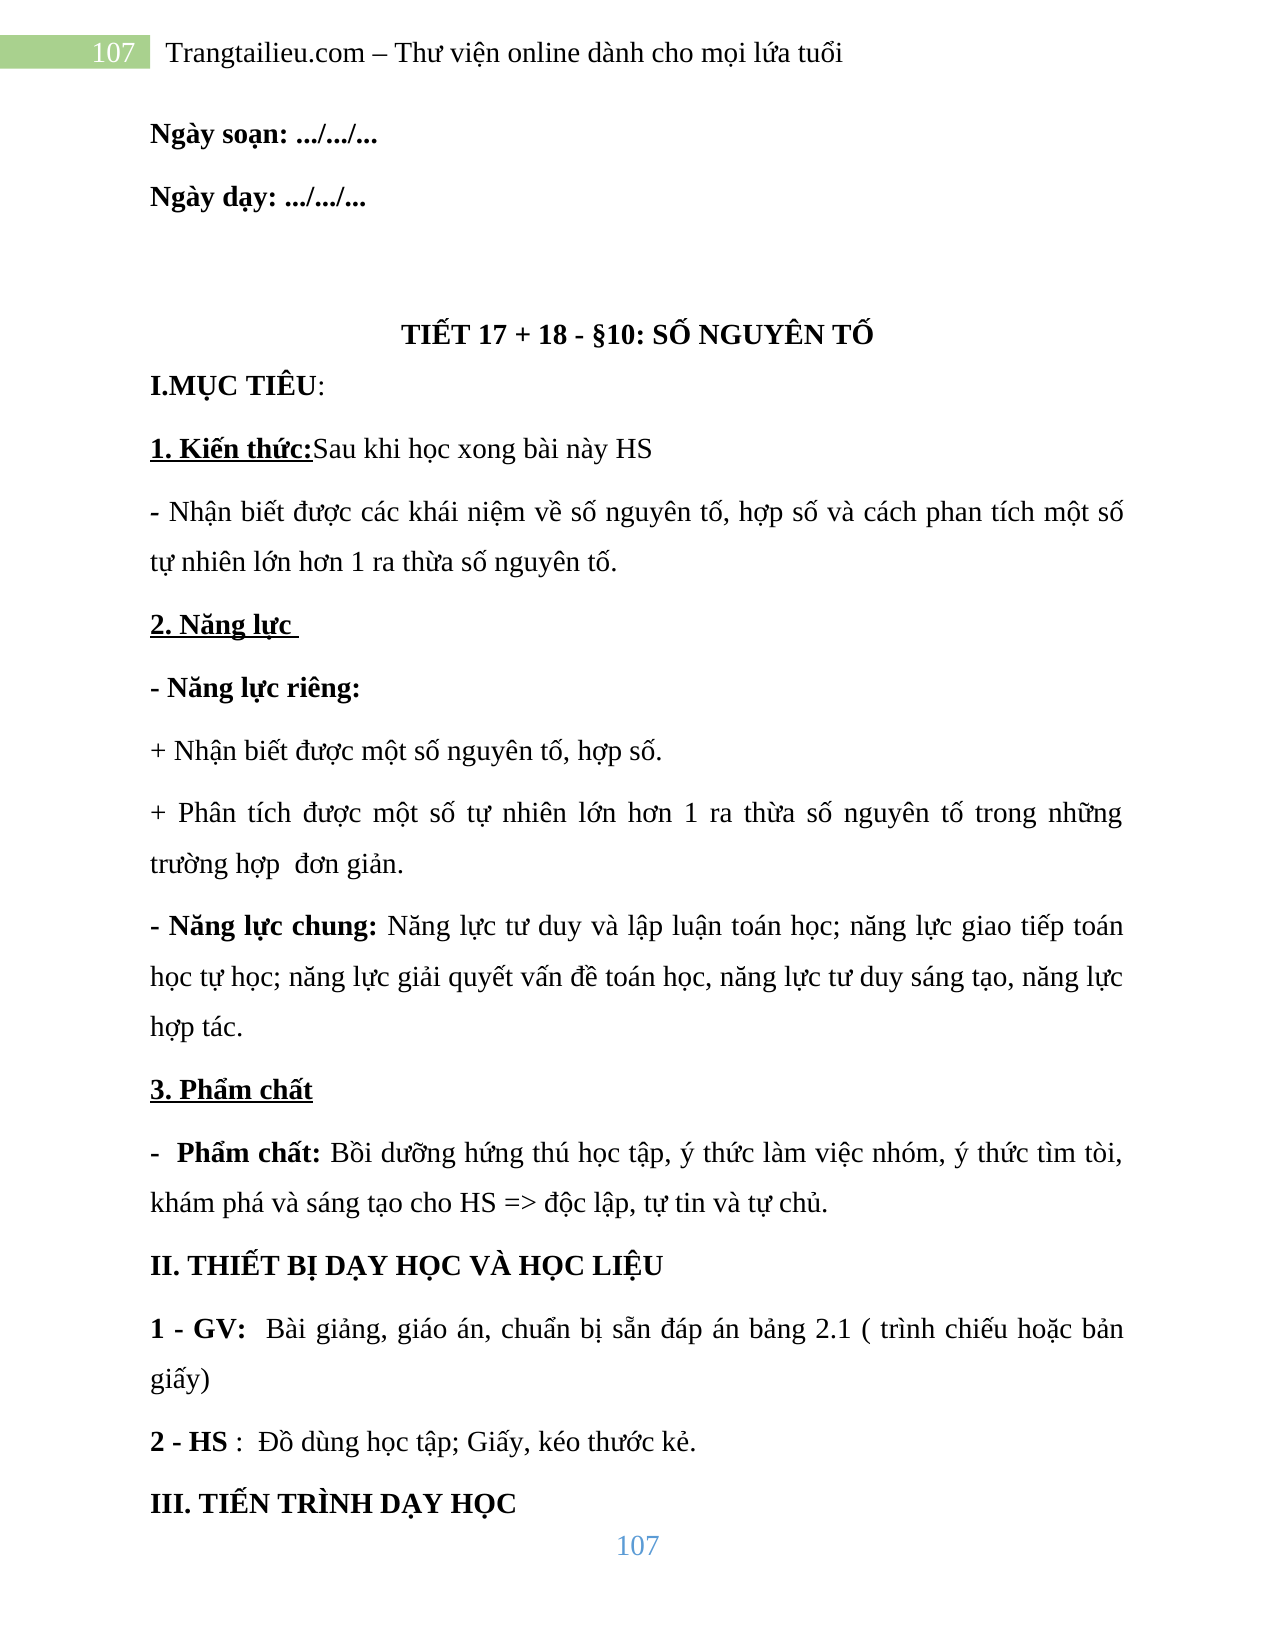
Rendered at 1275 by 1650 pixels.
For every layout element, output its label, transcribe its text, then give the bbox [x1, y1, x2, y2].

text 3. Phẩm chất [150, 1072, 1125, 1106]
text 2. Năng lực [150, 607, 1125, 641]
text - Nhận biết được các khái niệm về số nguyên tố, hợp số và cách phan tích một số tự nhiên lớn hơn 1 ra thừa số nguyên tố. [150, 494, 1125, 578]
text Ngày dạy: .../.../... [150, 179, 1125, 213]
text - Năng lực riêng: [150, 670, 1125, 703]
subtitle TIẾT 17 + 18 - §10: SỐ NGUYÊN TỐ [150, 317, 1125, 351]
text 2 - HS : Đồ dùng học tập; Giấy, kéo thước kẻ. [150, 1424, 1125, 1457]
text III. TIẾN TRÌNH DẠY HỌC [150, 1487, 1125, 1520]
text - Phẩm chất: Bồi dưỡng hứng thú học tập, ý thức làm việc nhóm, ý thức tìm tòi, khám phá và sáng tạo cho HS => độc lập, tự tin và tự chủ. [150, 1135, 1125, 1219]
text - Năng lực chung: Năng lực tư duy và lập luận toán học; năng lực giao tiếp toán học tự học; năng lực giải quyết vấn đề toán học, năng lực tư duy sáng tạo, năng lực hợp tác. [150, 908, 1125, 1043]
text + Nhận biết được một số nguyên tố, hợp số. [150, 733, 1125, 766]
text 1. Kiến thức:Sau khi học xong bài này HS [150, 431, 1125, 464]
text I.MỤC TIÊU: [150, 368, 1125, 402]
text II. THIẾT BỊ DẠY HỌC VÀ HỌC LIỆU [150, 1248, 1125, 1281]
text 1 - GV: Bài giảng, giáo án, chuẩn bị sẵn đáp án bảng 2.1 ( trình chiếu hoặc bản giấy) [150, 1311, 1125, 1394]
text Ngày soạn: .../.../... [150, 116, 1125, 150]
text + Phân tích được một số tự nhiên lớn hơn 1 ra thừa số nguyên tố trong những trường hợp đơn giản. [150, 795, 1125, 879]
